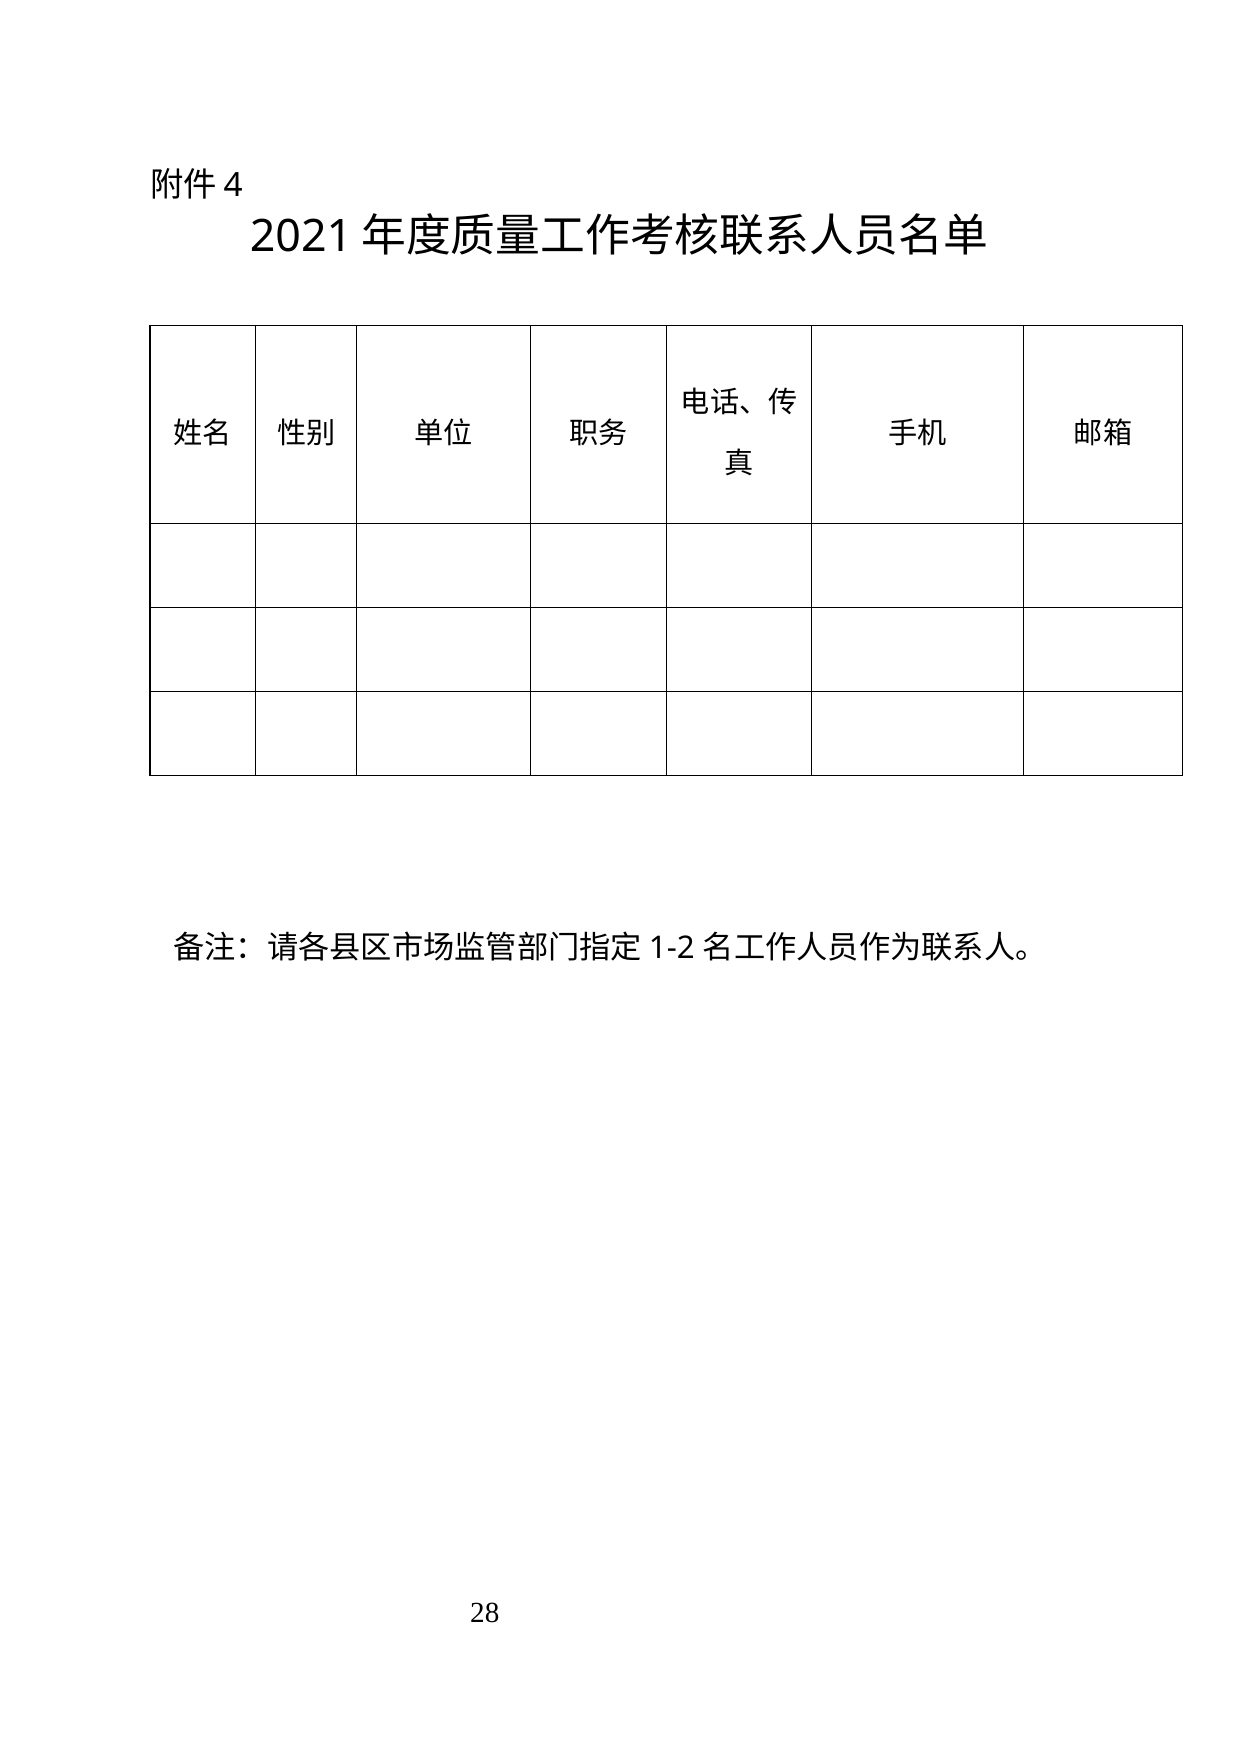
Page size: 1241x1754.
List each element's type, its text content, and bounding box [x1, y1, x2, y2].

table_header 邮箱 [1024, 326, 1182, 523]
table_cell [1024, 524, 1182, 607]
text 2021年度质量工作考核联系人员名单 [150, 208, 1087, 263]
table_cell [812, 692, 1023, 775]
table_header 手机 [812, 326, 1023, 523]
table_cell [812, 608, 1023, 691]
table_cell [256, 524, 356, 607]
text 备注：请各县区市场监管部门指定 1-2 名工作人员作为联系人。 [173, 912, 1090, 971]
table_cell [256, 692, 356, 775]
table_header 性别 [256, 326, 356, 523]
table_header 单位 [357, 326, 530, 523]
table_cell [151, 608, 255, 691]
table_cell [151, 524, 255, 607]
table_cell [531, 608, 666, 691]
table_cell [667, 608, 811, 691]
text 附件4 [150, 150, 1090, 208]
table_cell [1024, 692, 1182, 775]
table_cell [357, 608, 530, 691]
table_cell [357, 692, 530, 775]
table_header 电话、传真 [667, 326, 811, 523]
table_cell [151, 692, 255, 775]
table_cell [667, 524, 811, 607]
table_cell [357, 524, 530, 607]
table_header 姓名 [151, 326, 255, 523]
table_cell [667, 692, 811, 775]
table_cell [531, 524, 666, 607]
table_header 职务 [531, 326, 666, 523]
table_cell [256, 608, 356, 691]
table_cell [531, 692, 666, 775]
table_cell [1024, 608, 1182, 691]
table_cell [812, 524, 1023, 607]
